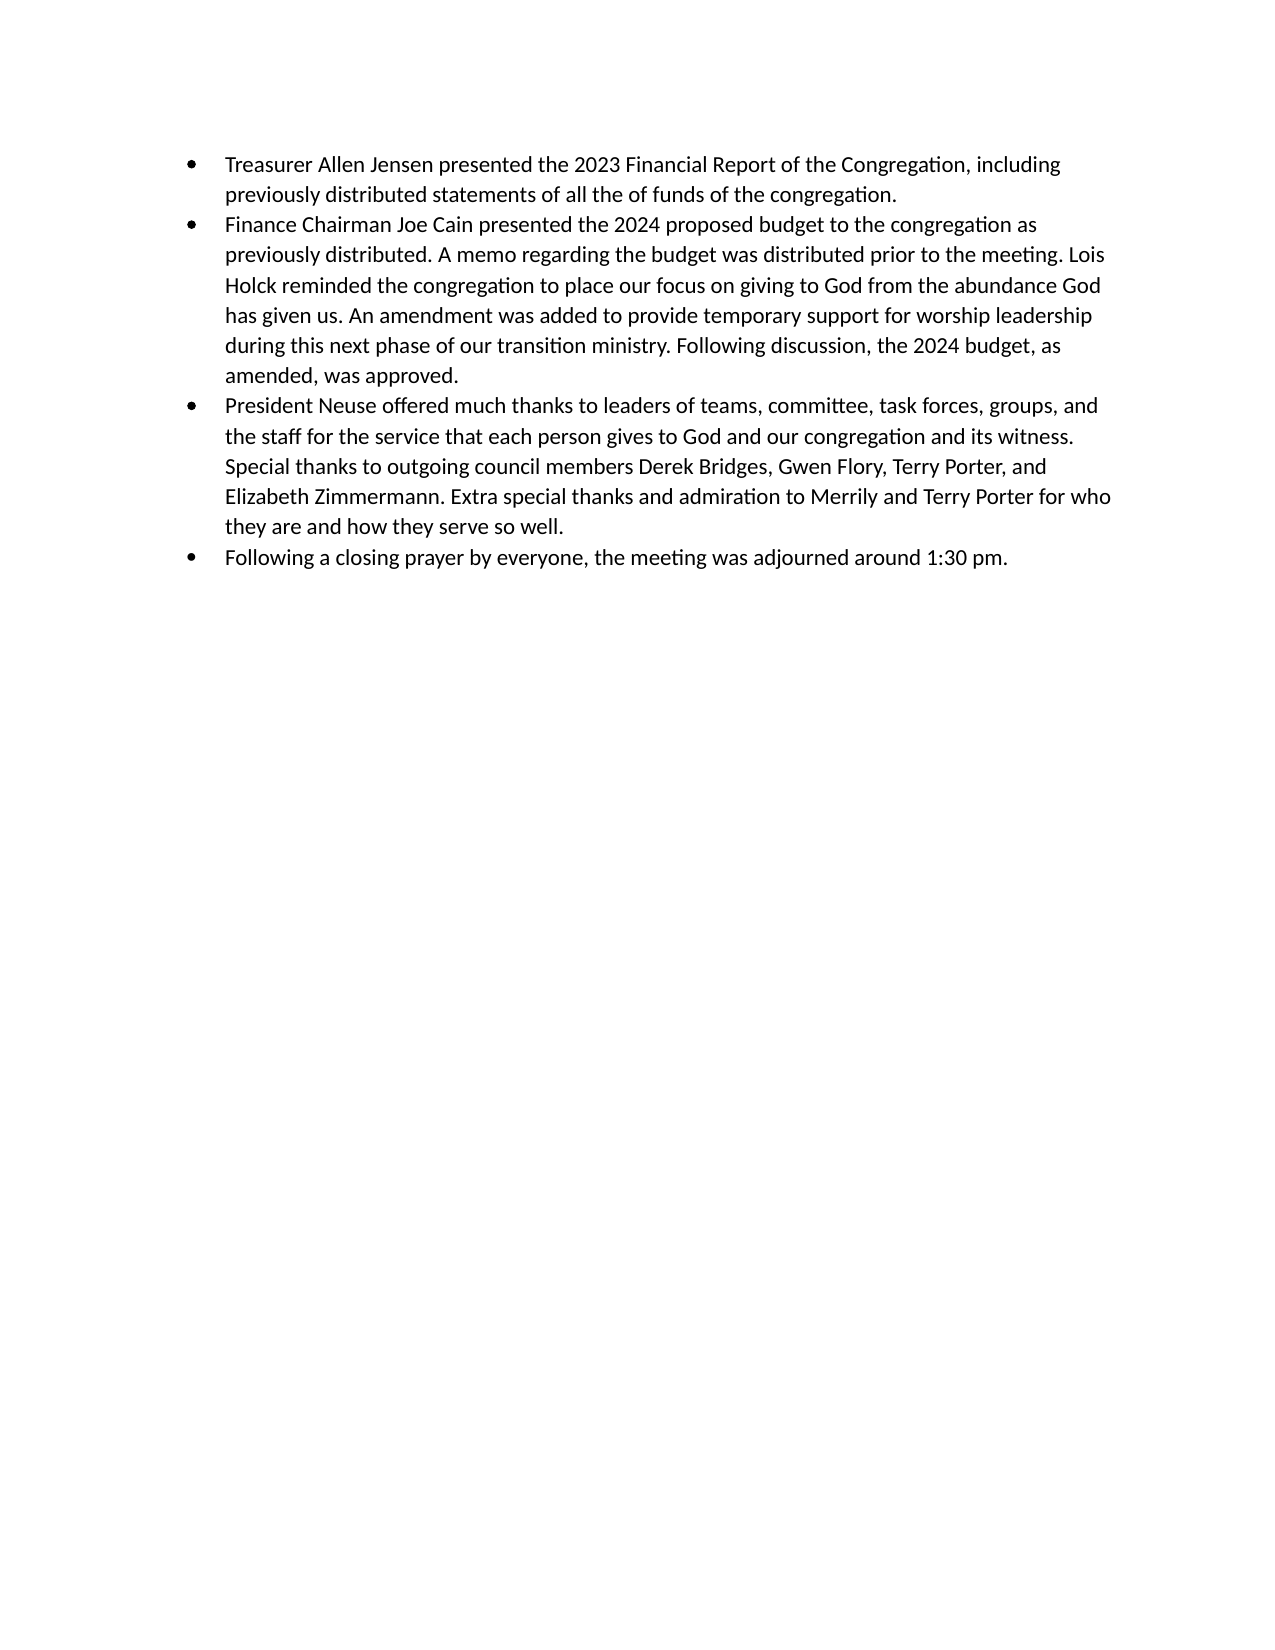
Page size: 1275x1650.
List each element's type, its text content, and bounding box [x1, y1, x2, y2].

list Finance Chairman Joe Cain presented the 2024 proposed budget to the congregation as previously distributed. A memo regarding the budget was distributed prior to the meeting. Lois Holck reminded the congregation to place our focus on giving to God from the abundance God has given us. An amendment was added to provide temporary support for worship leadership during this next phase of our transition ministry. Following discussion, the 2024 budget, as amended, was approved. [187, 210, 1125, 389]
list Following a closing prayer by everyone, the meeting was adjourned around 1:30 pm. [187, 543, 1125, 571]
list President Neuse offered much thanks to leaders of teams, committee, task forces, groups, and the staff for the service that each person gives to God and our congregation and its witness. Special thanks to outgoing council members Derek Bridges, Gwen Flory, Terry Porter, and Elizabeth Zimmermann. Extra special thanks and admiration to Merrily and Terry Porter for who they are and how they serve so well. [187, 392, 1125, 541]
list Treasurer Allen Jensen presented the 2023 Financial Report of the Congregation, including previously distributed statements of all the of funds of the congregation. [187, 150, 1125, 208]
